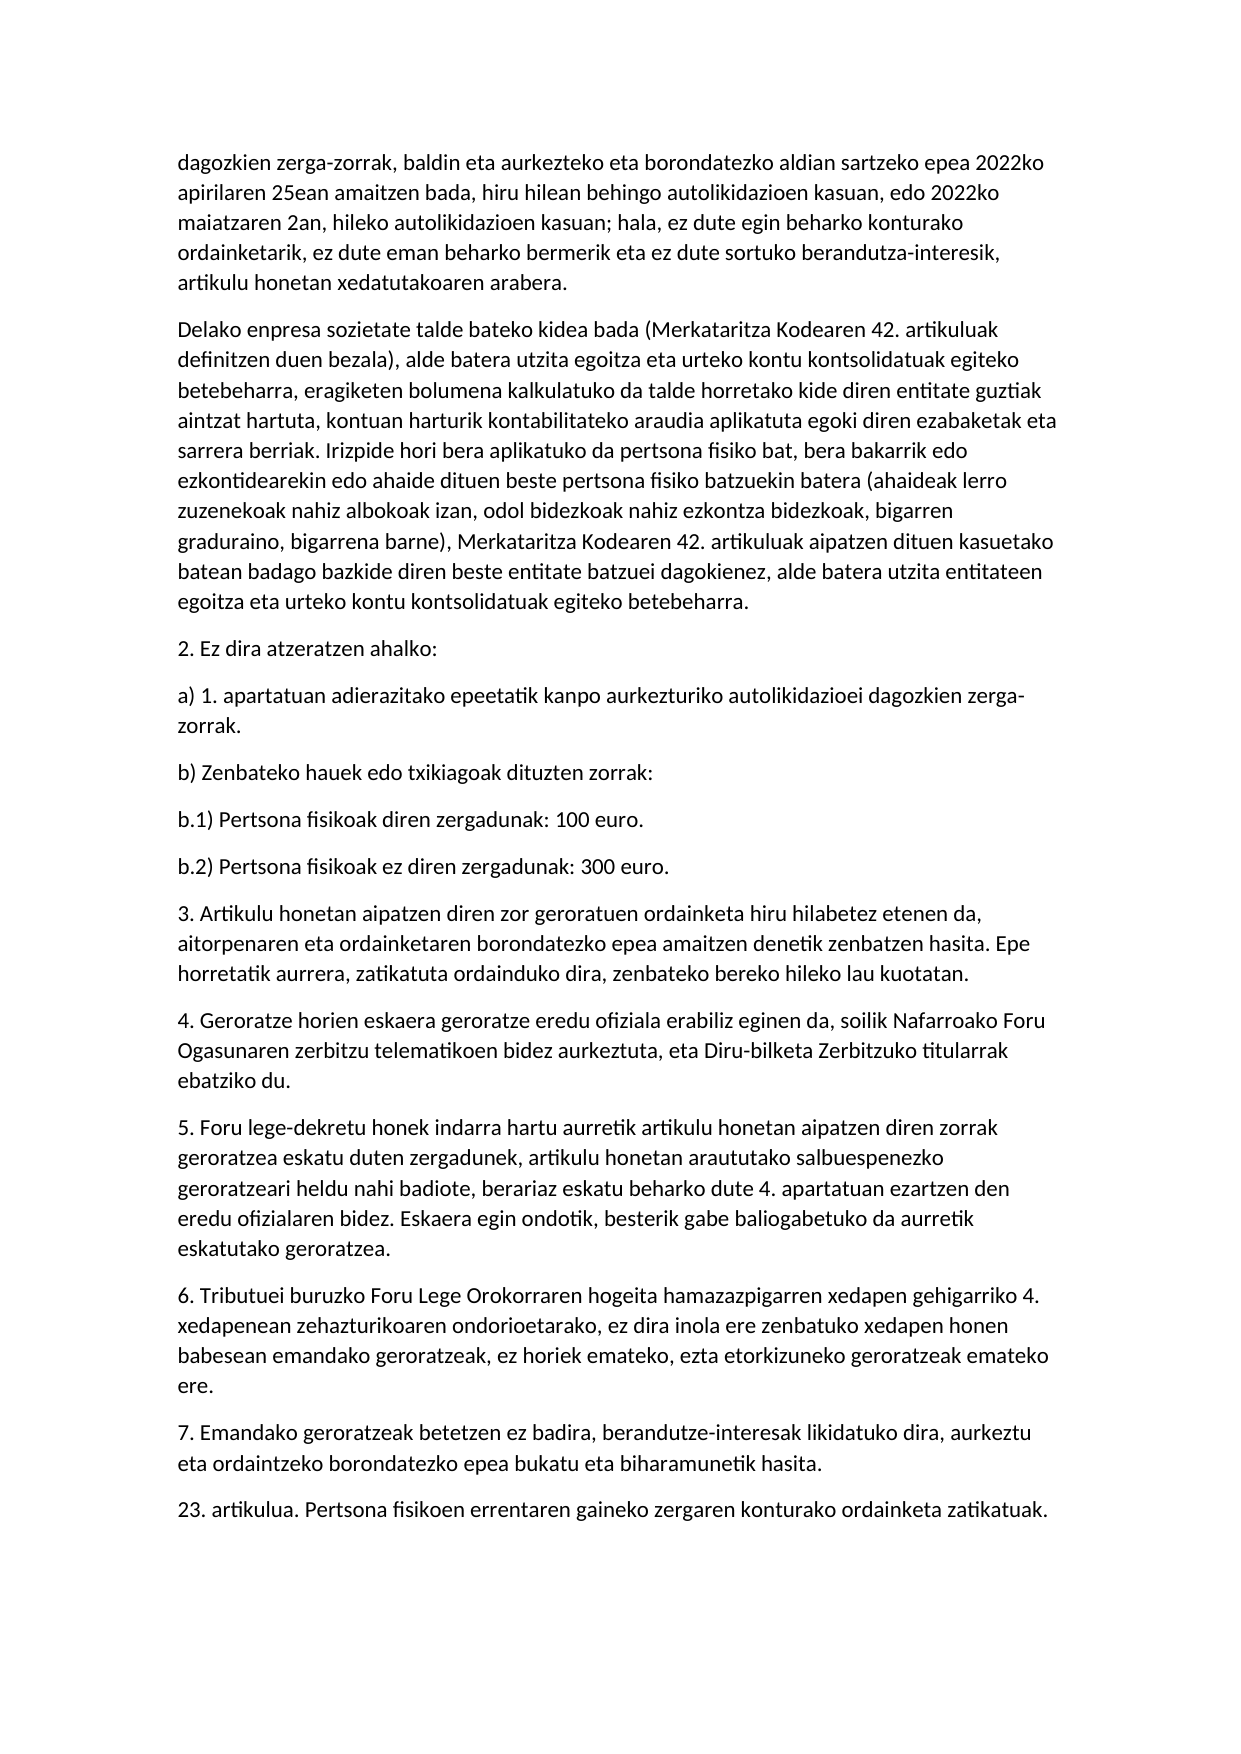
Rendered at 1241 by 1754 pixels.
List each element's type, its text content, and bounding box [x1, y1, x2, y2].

text b.2) Pertsona fisikoak ez diren zergadunak: 300 euro. [177, 852, 1063, 880]
text 6. Tributuei buruzko Foru Lege Orokorraren hogeita hamazazpigarren xedapen gehigarriko 4. xedapenean zehazturikoaren ondorioetarako, ez dira inola ere zenbatuko xedapen honen babesean emandako geroratzeak, ez horiek emateko, ezta etorkizuneko geroratzeak emateko ere. [177, 1281, 1063, 1399]
text a) 1. apartatuan adierazitako epeetatik kanpo aurkezturiko autolikidazioei dagozkien zerga-zorrak. [177, 681, 1063, 739]
text b) Zenbateko hauek edo txikiagoak dituzten zorrak: [177, 758, 1063, 786]
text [177, 148, 1063, 296]
text 2. Ez dira atzeratzen ahalko: [177, 634, 1063, 662]
text 23. artikulua. Pertsona fisikoen errentaren gaineko zergaren konturako ordainketa zatikatuak. [177, 1496, 1063, 1523]
text 3. Artikulu honetan aipatzen diren zor geroratuen ordainketa hiru hilabetez etenen da, aitorpenaren eta ordainketaren borondatezko epea amaitzen denetik zenbatzen hasita. Epe horretatik aurrera, zatikatuta ordainduko dira, zenbateko bereko hileko lau kuotatan. [177, 899, 1063, 987]
text b.1) Pertsona fisikoak diren zergadunak: 100 euro. [177, 805, 1063, 833]
text 4. Geroratze horien eskaera geroratze eredu ofiziala erabiliz eginen da, soilik Nafarroako Foru Ogasunaren zerbitzu telematikoen bidez aurkeztuta, eta Diru-bilketa Zerbitzuko titularrak ebatziko du. [177, 1006, 1063, 1094]
text 5. Foru lege-dekretu honek indarra hartu aurretik artikulu honetan aipatzen diren zorrak geroratzea eskatu duten zergadunek, artikulu honetan araututako salbuespenezko geroratzeari heldu nahi badiote, berariaz eskatu beharko dute 4. apartatuan ezartzen den eredu ofizialaren bidez. Eskaera egin ondotik, besterik gabe baliogabetuko da aurretik eskatutako geroratzea. [177, 1113, 1063, 1262]
text Delako enpresa sozietate talde bateko kidea bada (Merkataritza Kodearen 42. artikuluak definitzen duen bezala), alde batera utzita egoitza eta urteko kontu kontsolidatuak egiteko betebeharra, eragiketen bolumena kalkulatuko da talde horretako kide diren entitate guztiak aintzat hartuta, kontuan harturik kontabilitateko araudia aplikatuta egoki diren ezabaketak eta sarrera berriak. Irizpide hori bera aplikatuko da pertsona fisiko bat, bera bakarrik edo ezkontidearekin edo ahaide dituen beste pertsona fisiko batzuekin batera (ahaideak lerro zuzenekoak nahiz albokoak izan, odol bidezkoak nahiz ezkontza bidezkoak, bigarren graduraino, bigarrena barne), Merkataritza Kodearen 42. artikuluak aipatzen dituen kasuetako batean badago bazkide diren beste entitate batzuei dagokienez, alde batera utzita entitateen egoitza eta urteko kontu kontsolidatuak egiteko betebeharra. [177, 315, 1063, 615]
text 7. Emandako geroratzeak betetzen ez badira, berandutze-interesak likidatuko dira, aurkeztu eta ordaintzeko borondatezko epea bukatu eta biharamunetik hasita. [177, 1418, 1063, 1477]
